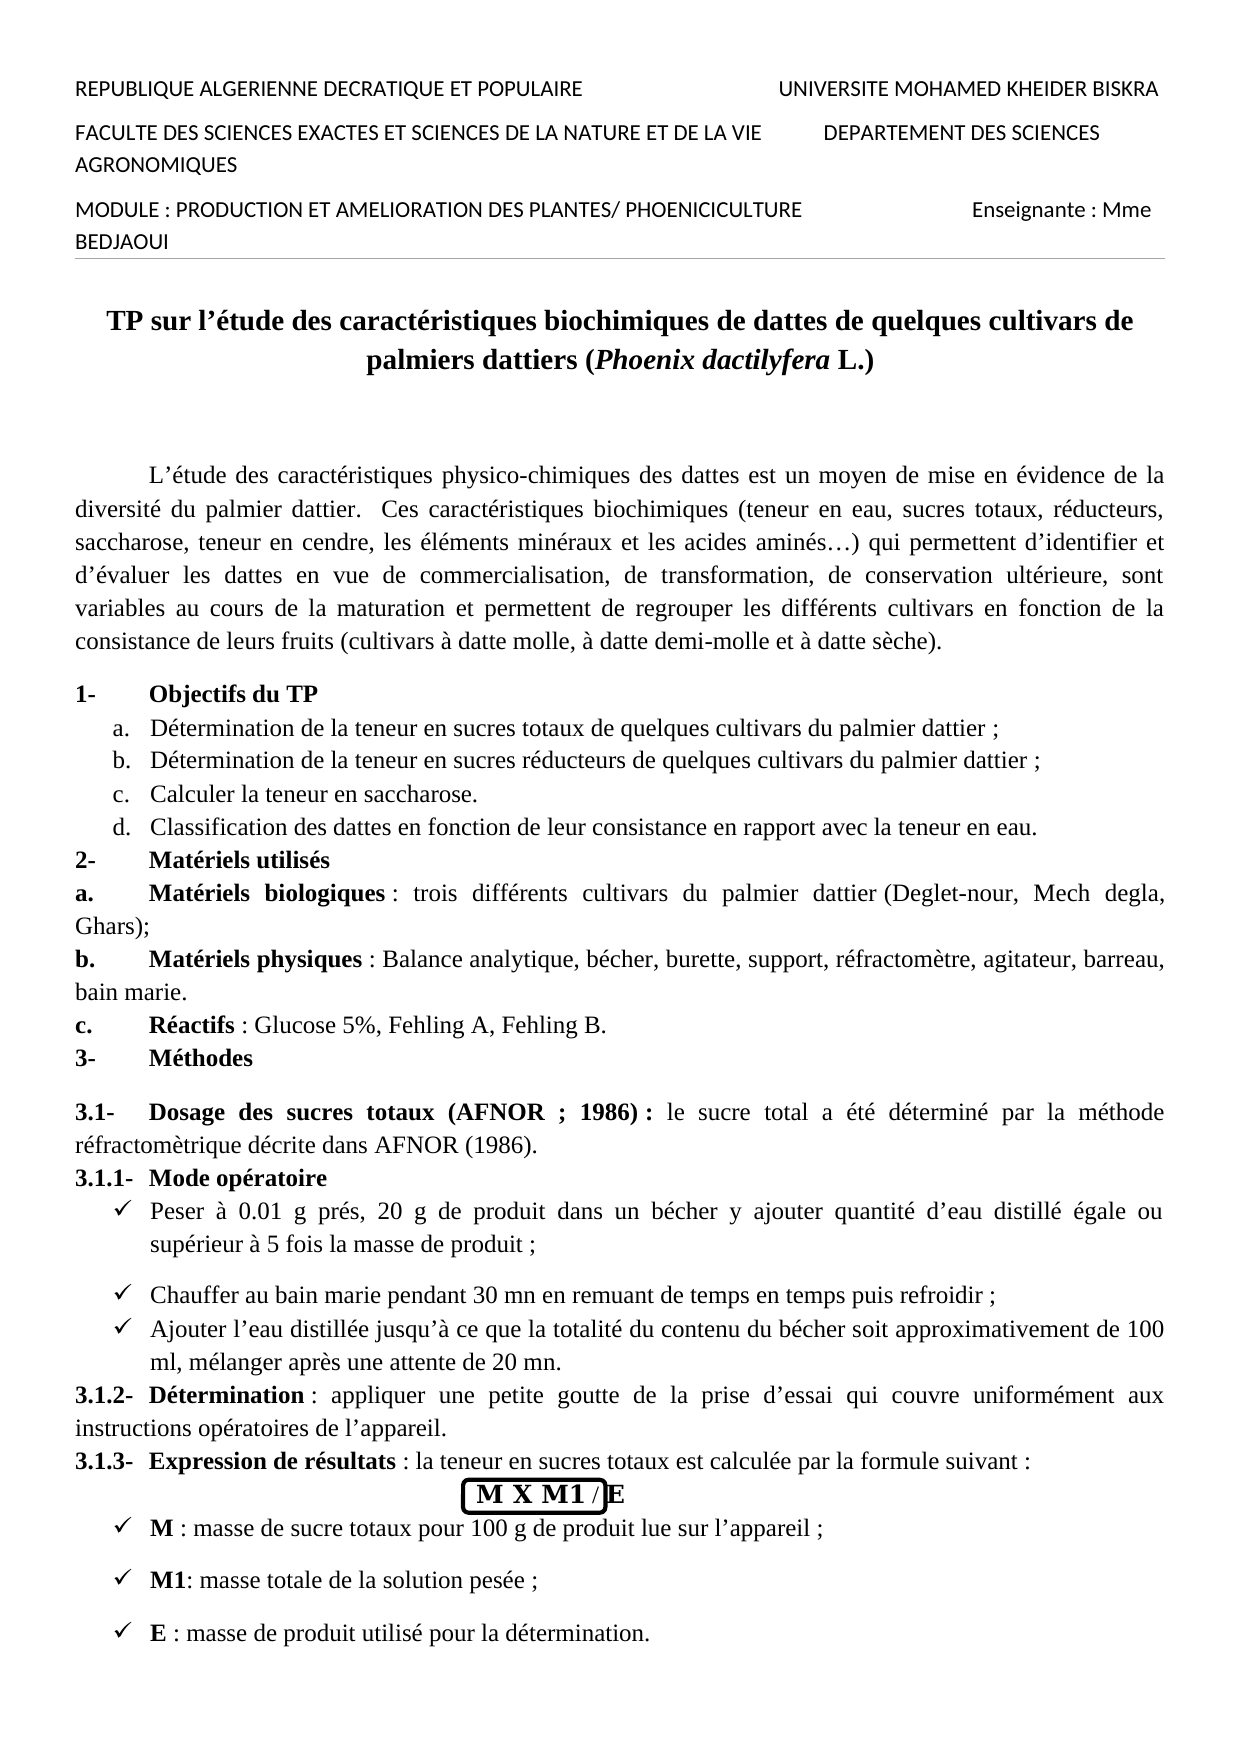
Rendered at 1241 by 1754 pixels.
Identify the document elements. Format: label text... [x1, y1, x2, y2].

list E : masse de produit utilisé pour la détermination. [112, 1618, 1165, 1646]
list Ajouter l’eau distillée jusqu’à ce que la totalité du contenu du bécher soit approximativement de 100 ml, mélanger après une attente de 20 mn. [112, 1314, 1165, 1375]
list Expression de résultats : la teneur en sucres totaux est calculée par la formule suivant : [75, 1446, 1165, 1474]
list Matériels utilisés [75, 845, 1165, 873]
list M1: masse totale de la solution pesée ; [112, 1566, 1165, 1594]
list Réactifs : Glucose 5%, Fehling A, Fehling B. [75, 1010, 1165, 1038]
text L’étude des caractéristiques physico-chimiques des dattes est un moyen de mise en évidence de la diversité du palmier dattier. Ces caractéristiques biochimiques (teneur en eau, sucres totaux, réducteurs, saccharose, teneur en cendre, les éléments minéraux et les acides aminés…) qui permettent d’identifier et d’évaluer les dattes en vue de commercialisation, de transformation, de conservation ultérieure, sont variables au cours de la maturation et permettent de regrouper les différents cultivars en fonction de la consistance de leurs fruits (cultivars à datte molle, à datte demi-molle et à datte sèche). [75, 461, 1165, 654]
list Méthodes [75, 1043, 1165, 1072]
list Détermination de la teneur en sucres réducteurs de quelques cultivars du palmier dattier ; [112, 746, 1165, 774]
list Matériels physiques : Balance analytique, bécher, burette, support, réfractomètre, agitateur, barreau, bain marie. [75, 944, 1165, 1006]
list Matériels biologiques : trois différents cultivars du palmier dattier (Deglet-nour, Mech degla, Ghars); [75, 878, 1165, 939]
list Dosage des sucres totaux (AFNOR ; 1986) : le sucre total a été déterminé par la méthode réfractomètrique décrite dans AFNOR (1986). [75, 1097, 1165, 1158]
list Peser à 0.01 g prés, 20 g de produit dans un bécher y ajouter quantité d’eau distillé égale ou supérieur à 5 fois la masse de produit ; [112, 1196, 1165, 1257]
list Calculer la teneur en saccharose. [112, 779, 1165, 807]
text TP sur l’étude des caractéristiques biochimiques de dattes de quelques cultivars de palmiers dattiers (Phoenix dactilyfera L.) [75, 303, 1165, 375]
text 𝐌 𝐗 𝐌𝟏 / 𝐄 [75, 1479, 1165, 1509]
list Détermination : appliquer une petite goutte de la prise d’essai qui couvre uniformément aux instructions opératoires de l’appareil. [75, 1380, 1165, 1441]
list Mode opératoire [75, 1163, 1165, 1191]
list Objectifs du TP [75, 679, 1165, 708]
list M : masse de sucre totaux pour 100 g de produit lue sur l’appareil ; [112, 1513, 1165, 1542]
list Chauffer au bain marie pendant 30 mn en remuant de temps en temps puis refroidir ; [112, 1281, 1165, 1309]
list Détermination de la teneur en sucres totaux de quelques cultivars du palmier dattier ; [112, 713, 1165, 741]
list Classification des dattes en fonction de leur consistance en rapport avec la teneur en eau. [112, 812, 1165, 840]
